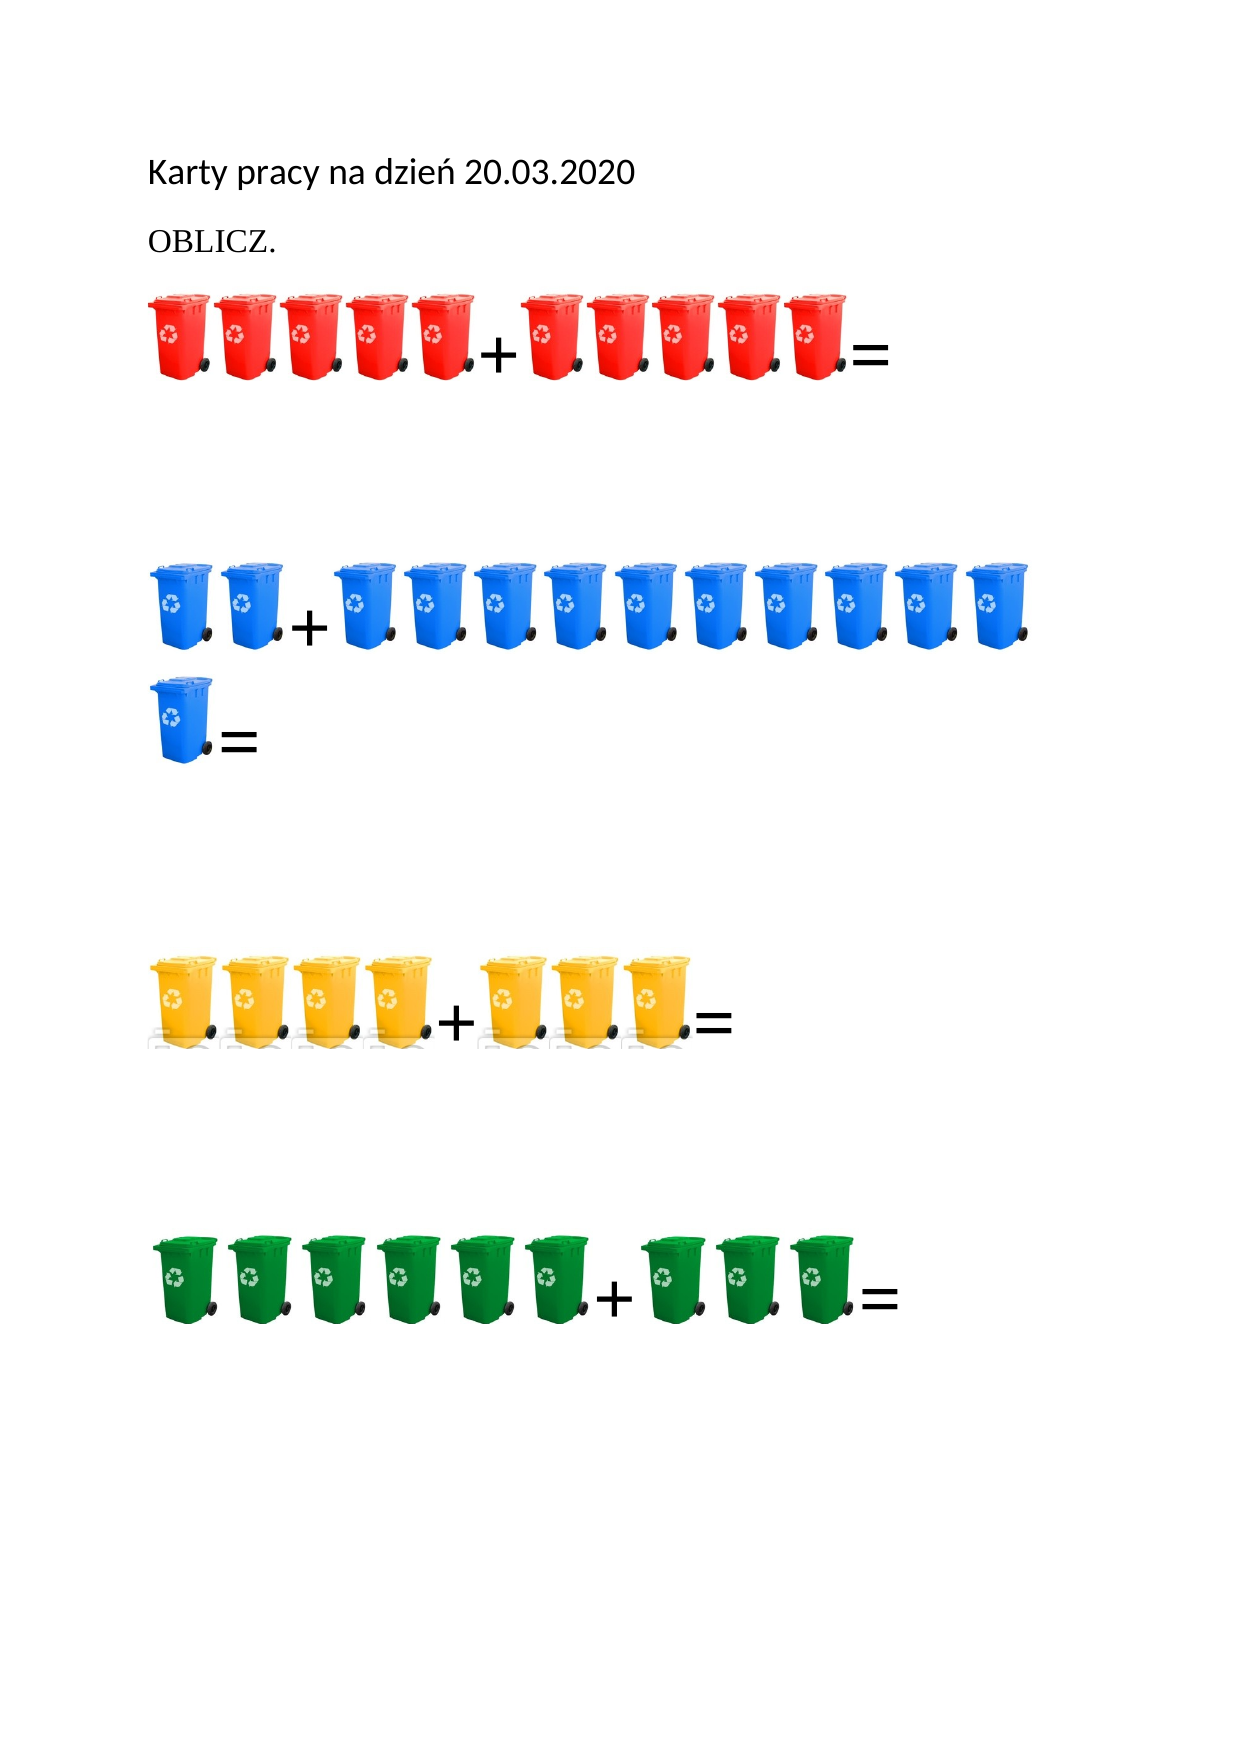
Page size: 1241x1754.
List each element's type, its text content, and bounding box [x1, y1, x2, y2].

text Karty pracy na dzień 20.03.2020 [148, 148, 1093, 193]
picture [330, 559, 1033, 654]
picture [477, 947, 693, 1049]
picture [147, 673, 218, 768]
picture [147, 559, 289, 654]
text OBLICZ. [148, 221, 1093, 259]
picture [519, 286, 850, 381]
picture [635, 1228, 859, 1324]
picture [147, 947, 435, 1049]
picture [147, 1228, 593, 1324]
picture [147, 286, 477, 381]
